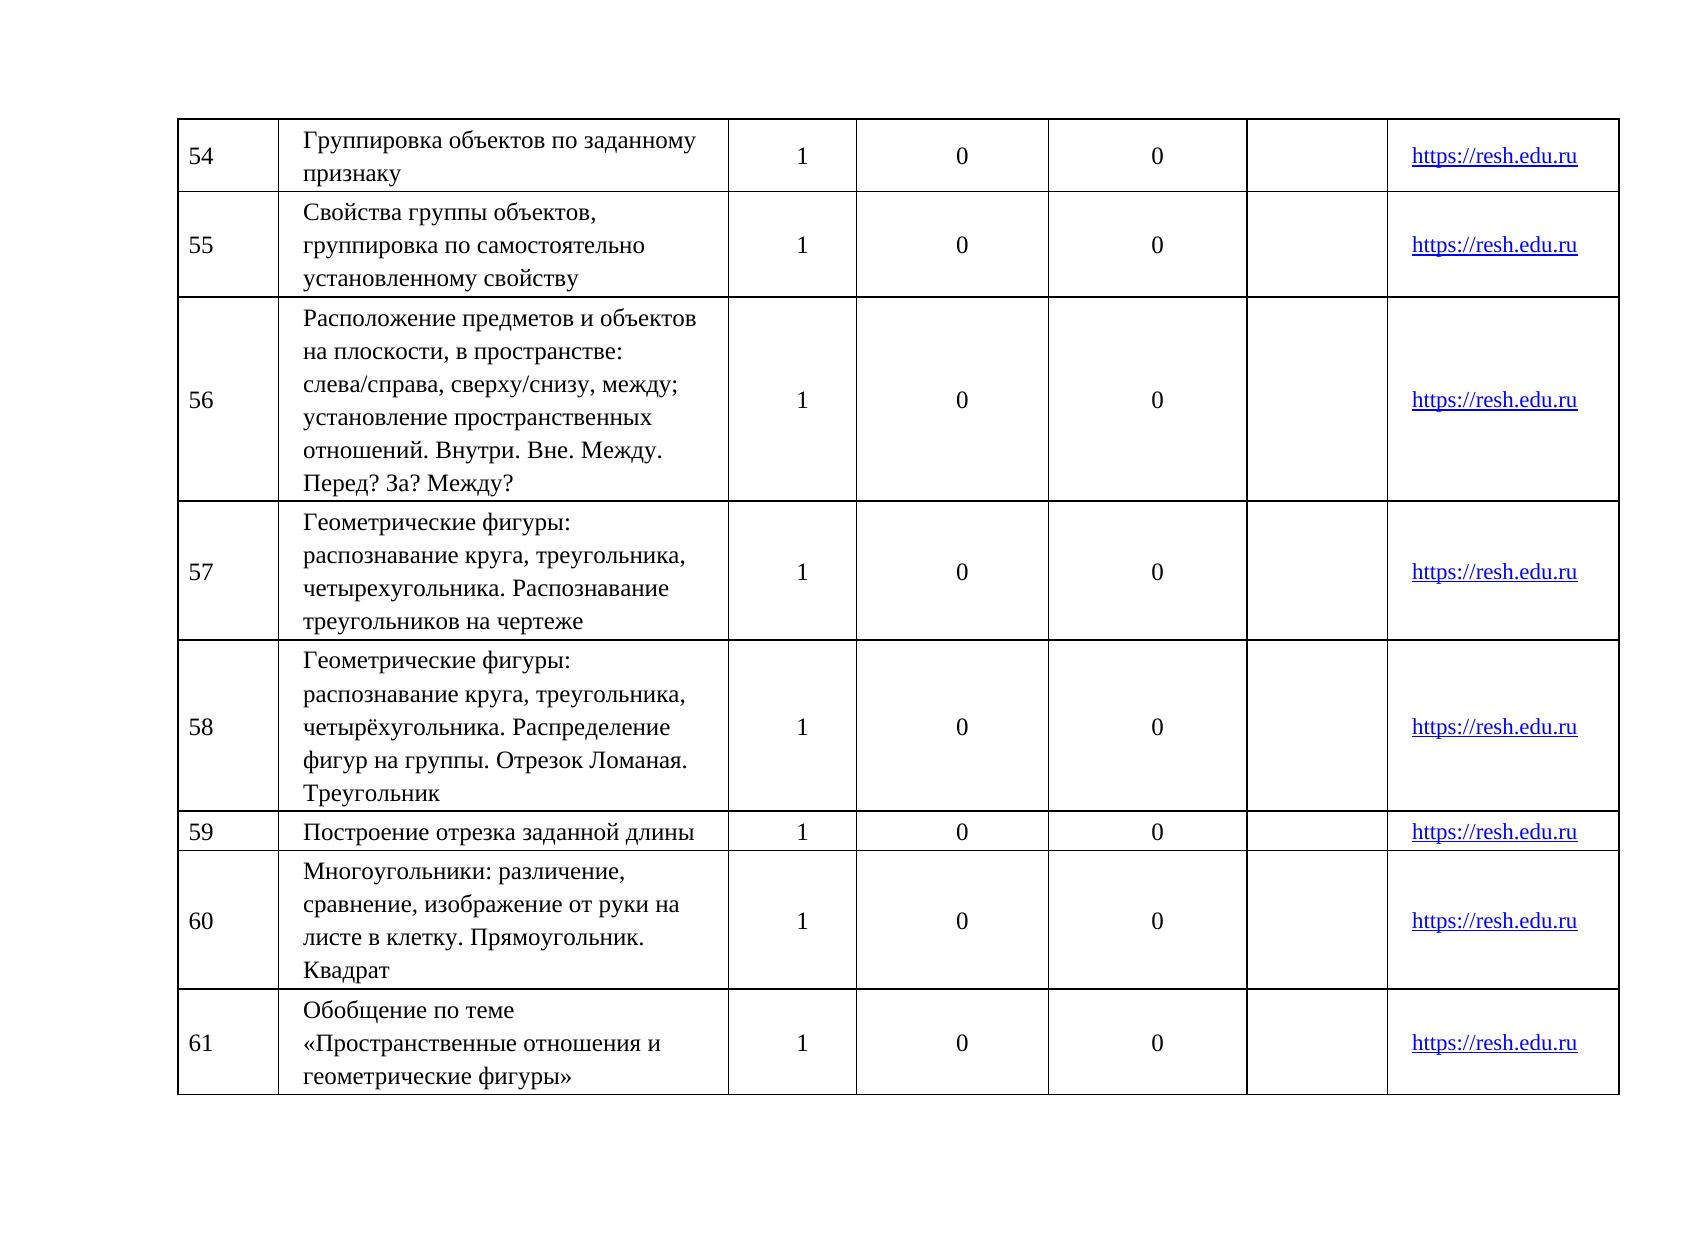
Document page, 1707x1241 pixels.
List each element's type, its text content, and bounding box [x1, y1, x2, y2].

table_cell 0 [857, 298, 1048, 500]
table_cell Многоугольники: различение, сравнение, изображение от руки на листе в клетку. Прямоугольник. Квадрат [279, 851, 728, 988]
table_cell 0 [857, 641, 1048, 810]
table_cell Обобщение по теме «Пространственные отношения и геометрические фигуры» [279, 990, 728, 1093]
table_cell [1248, 502, 1387, 639]
table_cell 55 [179, 192, 278, 296]
table_cell https://resh.edu.ru [1388, 192, 1618, 296]
table_cell Расположение предметов и объектов на плоскости, в пространстве: слева/справа, сверху/снизу, между; установление пространственных отношений. Внутри. Вне. Между. Перед? За? Между? [279, 298, 728, 500]
table_cell [1248, 120, 1387, 191]
table_cell 0 [857, 812, 1048, 850]
table_cell 1 [729, 120, 856, 191]
table_cell 58 [179, 641, 278, 810]
table_cell 0 [1049, 851, 1246, 988]
table_cell 59 [179, 812, 278, 850]
table_cell 0 [857, 851, 1048, 988]
table_cell 1 [729, 990, 856, 1093]
table_cell https://resh.edu.ru [1388, 641, 1618, 810]
table_cell Построение отрезка заданной длины [279, 812, 728, 850]
table_cell [1248, 851, 1387, 988]
table_cell https://resh.edu.ru [1388, 851, 1618, 988]
table_cell 0 [857, 120, 1048, 191]
table_cell 0 [1049, 502, 1246, 639]
table_cell Геометрические фигуры: распознавание круга, треугольника, четырёхугольника. Распределение фигур на группы. Отрезок Ломаная. Треугольник [279, 641, 728, 810]
table_cell [1248, 298, 1387, 500]
table_cell [1248, 990, 1387, 1093]
table_cell 1 [729, 812, 856, 850]
table_cell 0 [1049, 990, 1246, 1093]
table_cell [1248, 812, 1387, 850]
table_cell 60 [179, 851, 278, 988]
table_cell 0 [1049, 192, 1246, 296]
table_cell Группировка объектов по заданному признаку [279, 120, 728, 191]
table_cell 0 [1049, 641, 1246, 810]
table_cell 1 [729, 298, 856, 500]
table_cell https://resh.edu.ru [1388, 120, 1618, 191]
table_cell 0 [1049, 120, 1246, 191]
table_cell https://resh.edu.ru [1388, 812, 1618, 850]
table_cell https://resh.edu.ru [1388, 990, 1618, 1093]
table_cell 56 [179, 298, 278, 500]
table_cell 0 [1049, 298, 1246, 500]
table_cell 0 [857, 502, 1048, 639]
table_cell 1 [729, 851, 856, 988]
table_cell Свойства группы объектов, группировка по самостоятельно установленному свойству [279, 192, 728, 296]
table_cell https://resh.edu.ru [1388, 298, 1618, 500]
table_cell [1248, 641, 1387, 810]
table_cell 0 [1049, 812, 1246, 850]
table_cell Геометрические фигуры: распознавание круга, треугольника, четырехугольника. Распознавание треугольников на чертеже [279, 502, 728, 639]
table_cell https://resh.edu.ru [1388, 502, 1618, 639]
table_cell 1 [729, 192, 856, 296]
table_cell 1 [729, 641, 856, 810]
table_cell 0 [857, 192, 1048, 296]
table_cell 0 [857, 990, 1048, 1093]
table_cell [1248, 192, 1387, 296]
table_cell 57 [179, 502, 278, 639]
table_cell 1 [729, 502, 856, 639]
table_cell 54 [179, 120, 278, 191]
table_cell 61 [179, 990, 278, 1093]
